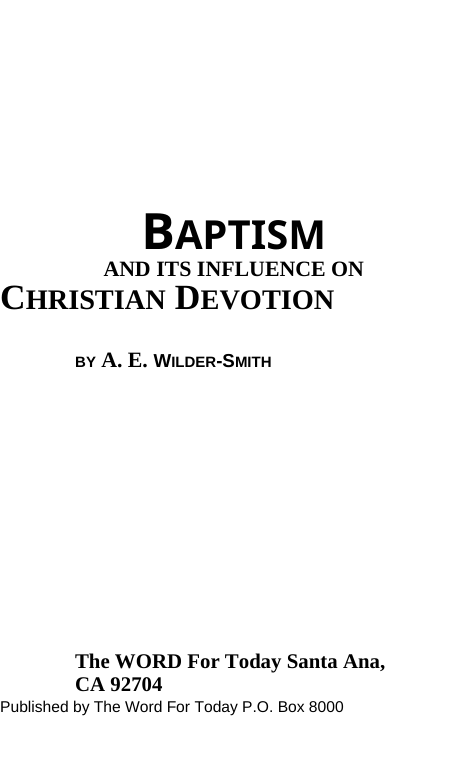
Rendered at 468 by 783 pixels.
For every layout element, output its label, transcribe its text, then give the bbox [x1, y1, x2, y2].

text by A. E. Wilder-Smith [75, 349, 467, 371]
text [0, 696, 361, 717]
subtitle Baptism [0, 209, 467, 259]
text Christian Devotion [0, 281, 467, 316]
text AND ITS INFLUENCE ON [0, 259, 467, 281]
text The WORD For Today Santa Ana, CA 92704 [75, 650, 392, 696]
